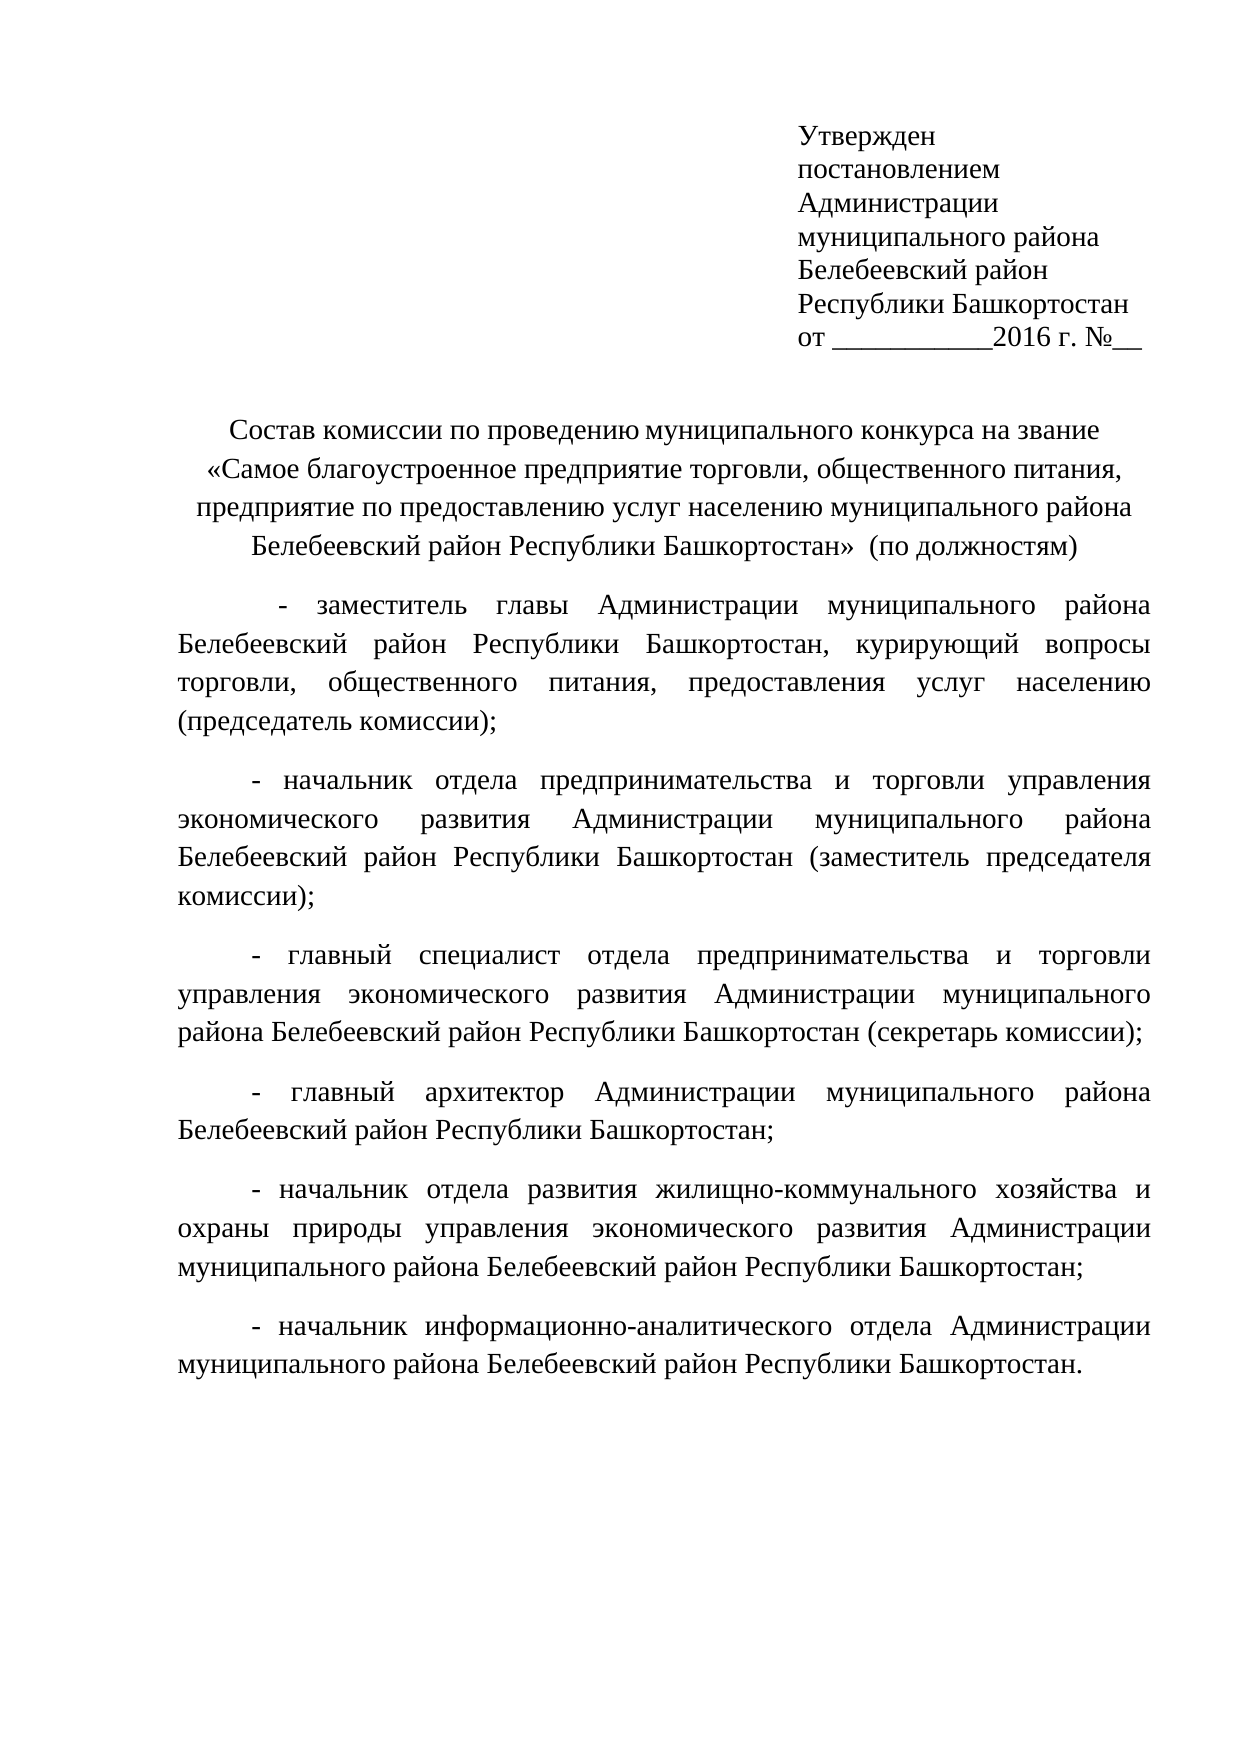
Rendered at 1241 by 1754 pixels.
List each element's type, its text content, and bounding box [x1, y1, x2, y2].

text - заместитель главы Администрации муниципального района Белебеевский район Республики Башкортостан, курирующий вопросы торговли, общественного питания, предоставления услуг населению (председатель комиссии); [177, 587, 1152, 736]
text Утвержден [797, 118, 1152, 152]
text - начальник информационно-аналитического отдела Администрации муниципального района Белебеевский район Республики Башкортостан. [177, 1308, 1152, 1380]
text - начальник отдела развития жилищно-коммунального хозяйства и охраны природы управления экономического развития Администрации муниципального района Белебеевский район Республики Башкортостан; [177, 1172, 1152, 1282]
text Состав комиссии по проведению муниципального конкурса на звание [177, 412, 1152, 446]
text - главный архитектор Администрации муниципального района Белебеевский район Республики Башкортостан; [177, 1074, 1152, 1146]
text - начальник отдела предпринимательства и торговли управления экономического развития Администрации муниципального района Белебеевский район Республики Башкортостан (заместитель председателя комиссии); [177, 762, 1152, 911]
text - главный специалист отдела предпринимательства и торговли управления экономического развития Администрации муниципального района Белебеевский район Республики Башкортостан (секретарь комиссии); [177, 937, 1152, 1048]
text постановлением Администрации муниципального района Белебеевский район Республики Башкортостан [797, 152, 1152, 319]
text «Самое благоустроенное предприятие торговли, общественного питания, предприятие по предоставлению услуг населению муниципального района Белебеевский район Республики Башкортостан» (по должностям) [177, 451, 1152, 561]
text от ___________2016 г. №__ [797, 319, 1152, 353]
